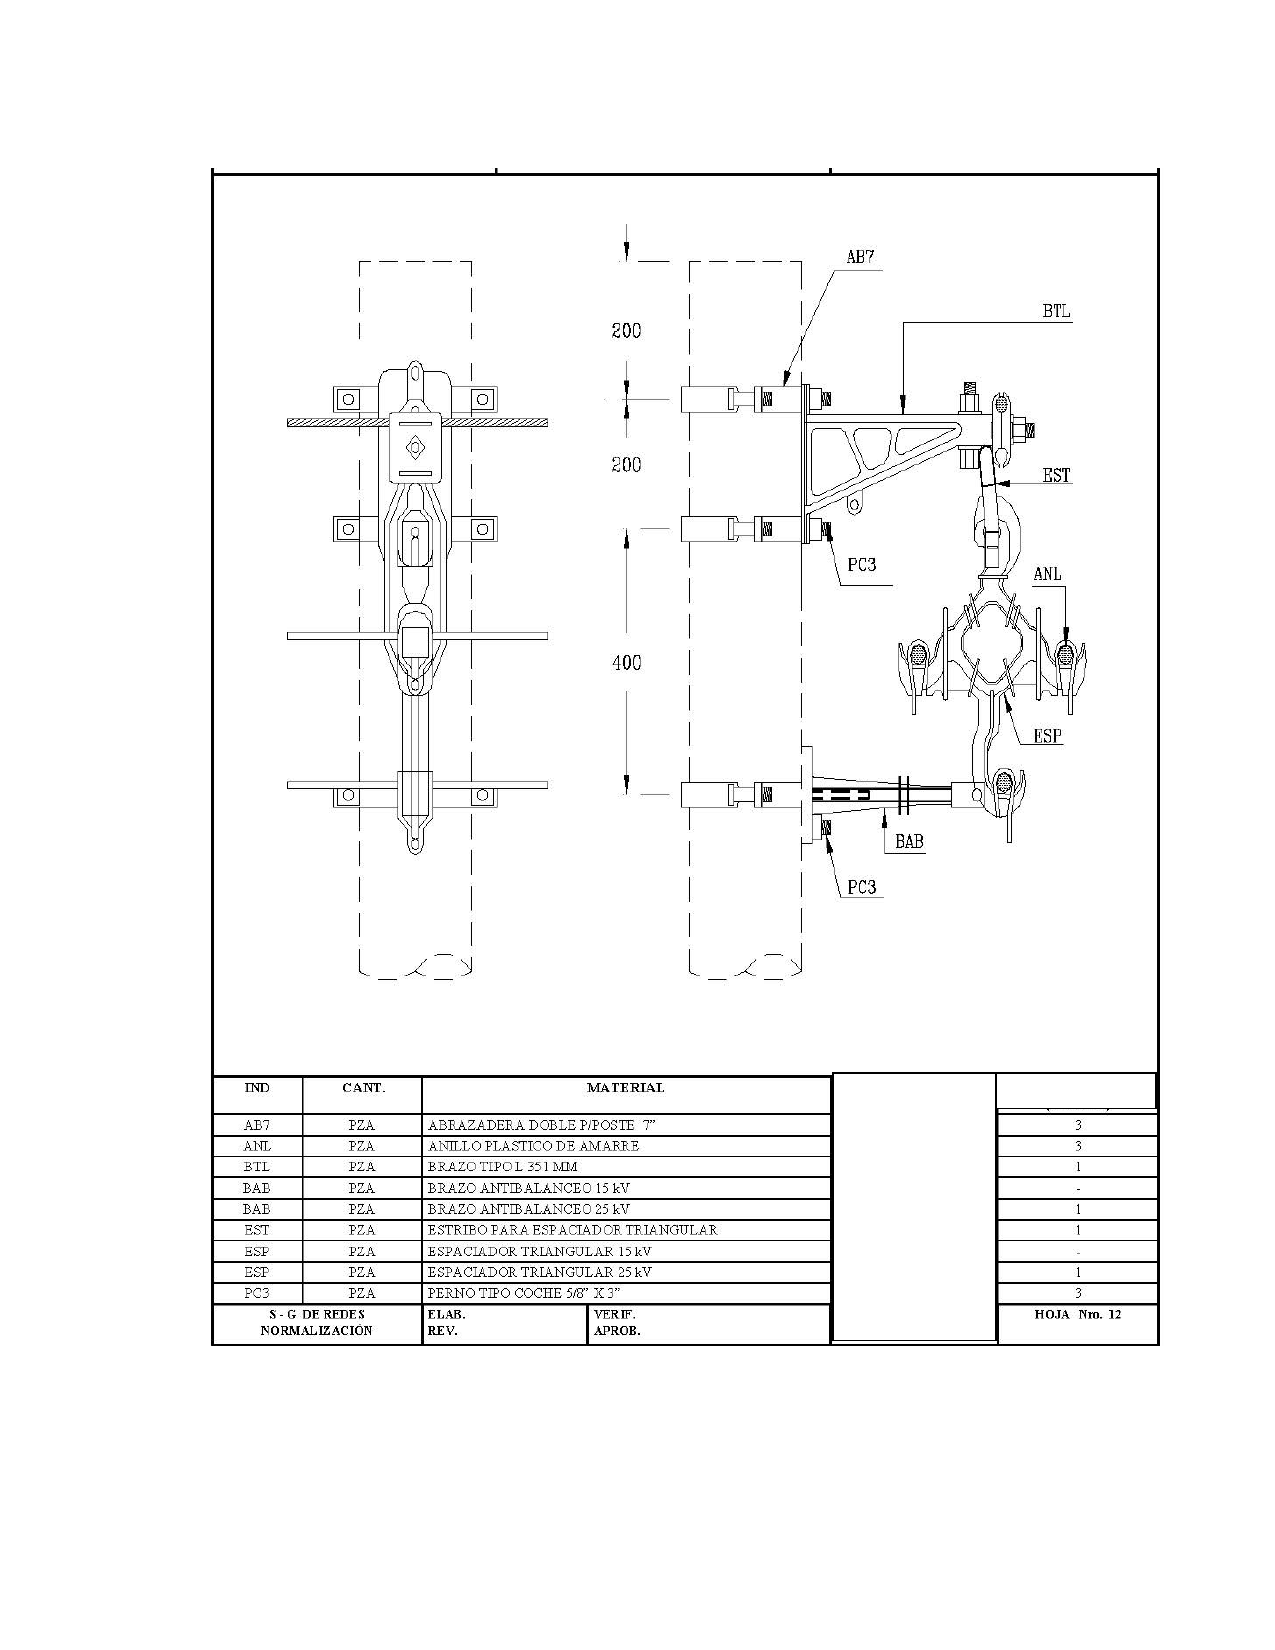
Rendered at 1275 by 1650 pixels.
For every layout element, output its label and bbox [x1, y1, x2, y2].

picture [132, 168, 1171, 1359]
